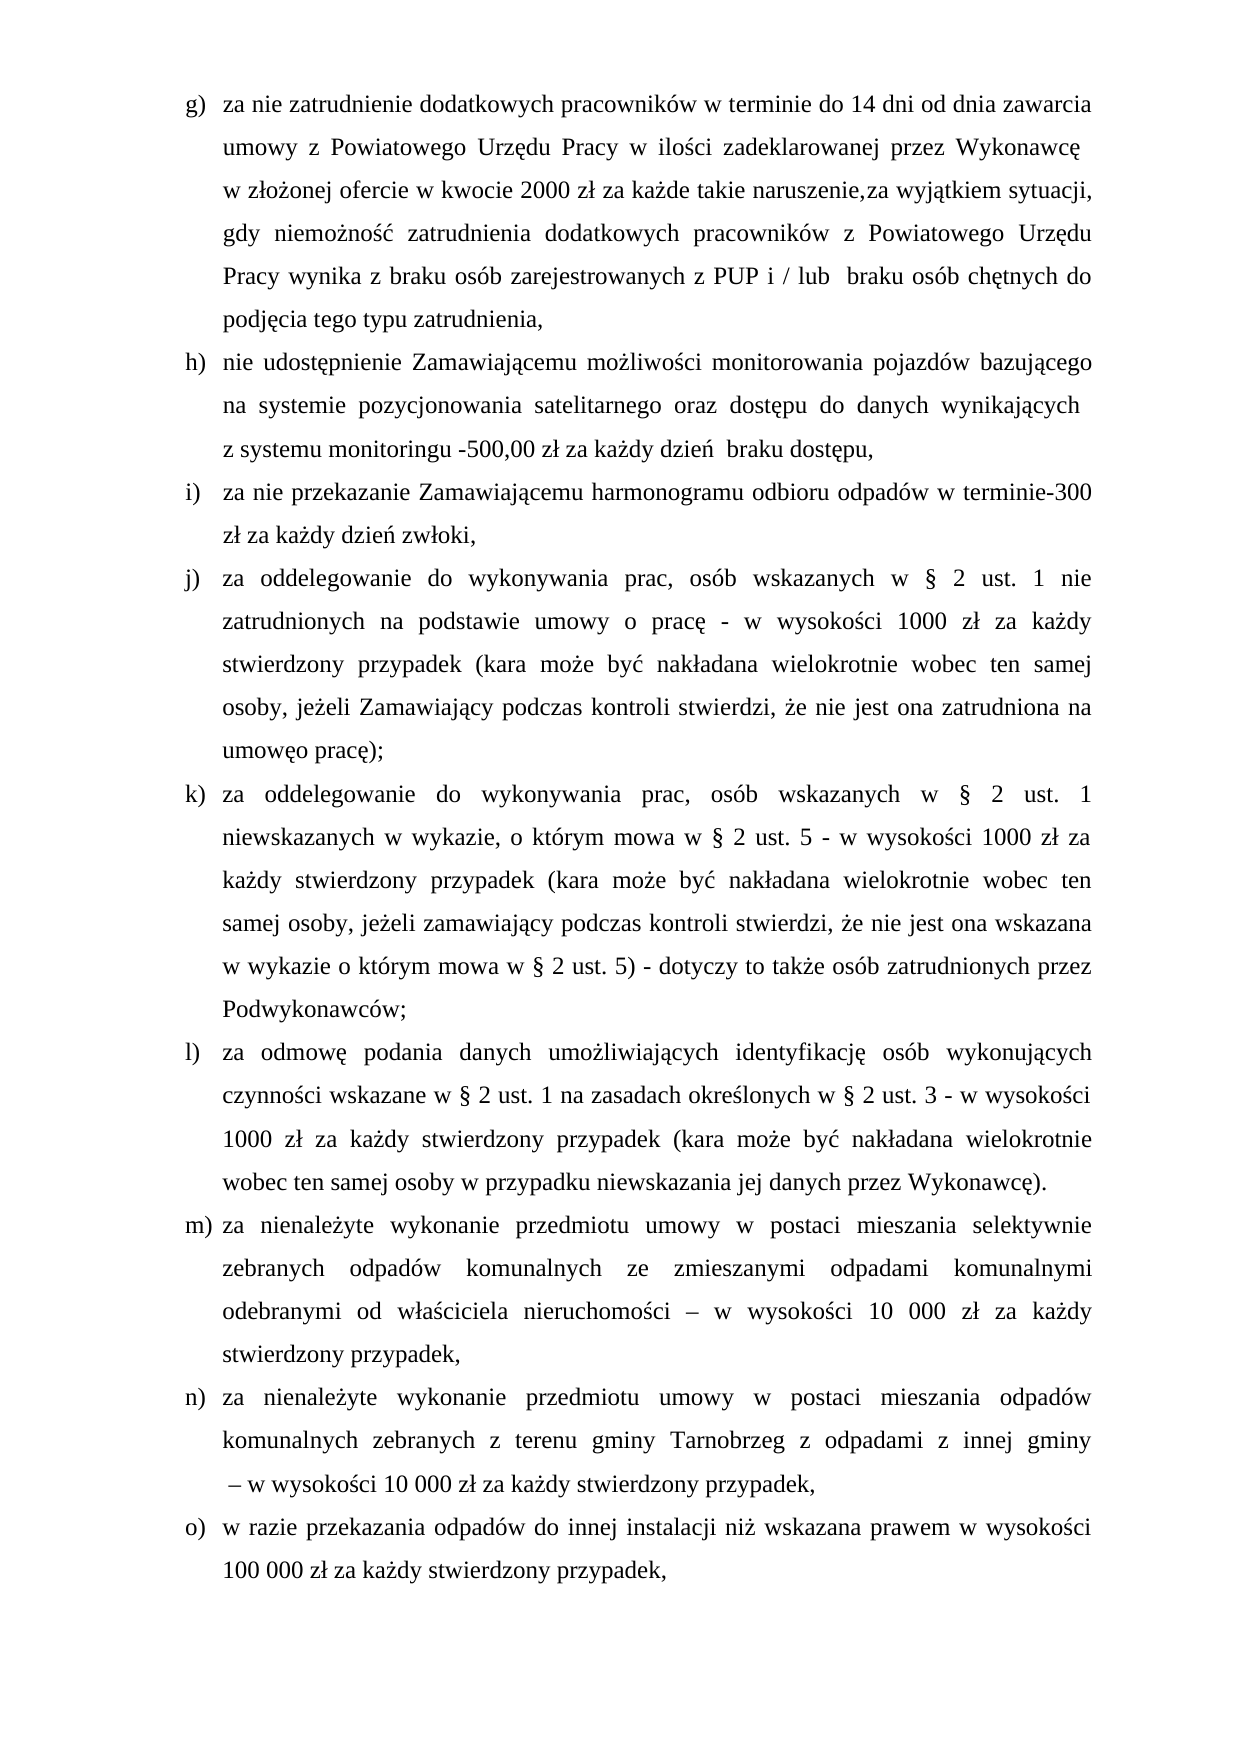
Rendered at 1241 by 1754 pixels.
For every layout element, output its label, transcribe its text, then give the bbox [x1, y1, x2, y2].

list za nie zatrudnienie dodatkowych pracowników w terminie do 14 dni od dnia zawarcia umowy z Powiatowego Urzędu Pracy w ilości zadeklarowanej przez Wykonawcę w złożonej ofercie w kwocie 2000 zł za każde takie naruszenie,za wyjątkiem sytuacji, gdy niemożność zatrudnienia dodatkowych pracowników z Powiatowego Urzędu Pracy wynika z braku osób zarejestrowanych z PUP i / lub braku osób chętnych do podjęcia tego typu zatrudnienia, [185, 89, 1093, 333]
list za nienależyte wykonanie przedmiotu umowy w postaci mieszania selektywnie zebranych odpadów komunalnych ze zmieszanymi odpadami komunalnymi odebranymi od właściciela nieruchomości – w wysokości 10 000 zł za każdy stwierdzony przypadek, [185, 1210, 1093, 1368]
list za oddelegowanie do wykonywania prac, osób wskazanych w § 2 ust. 1 nie zatrudnionych na podstawie umowy o pracę - w wysokości 1000 zł za każdy stwierdzony przypadek (kara może być nakładana wielokrotnie wobec ten samej osoby, jeżeli Zamawiający podczas kontroli stwierdzi, że nie jest ona zatrudniona na umowęo pracę); [185, 563, 1093, 764]
list za oddelegowanie do wykonywania prac, osób wskazanych w § 2 ust. 1 niewskazanych w wykazie, o którym mowa w § 2 ust. 5 - w wysokości 1000 zł za każdy stwierdzony przypadek (kara może być nakładana wielokrotnie wobec ten samej osoby, jeżeli zamawiający podczas kontroli stwierdzi, że nie jest ona wskazana w wykazie o którym mowa w § 2 ust. 5) - dotyczy to także osób zatrudnionych przez Podwykonawców; [185, 779, 1093, 1023]
list za nie przekazanie Zamawiającemu harmonogramu odbioru odpadów w terminie-300 zł za każdy dzień zwłoki, [185, 477, 1093, 549]
list nie udostępnienie Zamawiającemu możliwości monitorowania pojazdów bazującego na systemie pozycjonowania satelitarnego oraz dostępu do danych wynikających z systemu monitoringu -500,00 zł za każdy dzień braku dostępu, [185, 347, 1093, 462]
list za nienależyte wykonanie przedmiotu umowy w postaci mieszania odpadów komunalnych zebranych z terenu gminy Tarnobrzeg z odpadami z innej gminy – w wysokości 10 000 zł za każdy stwierdzony przypadek, [185, 1382, 1093, 1497]
list za odmowę podania danych umożliwiających identyfikację osób wykonujących czynności wskazane w § 2 ust. 1 na zasadach określonych w § 2 ust. 3 - w wysokości 1000 zł za każdy stwierdzony przypadek (kara może być nakładana wielokrotnie wobec ten samej osoby w przypadku niewskazania jej danych przez Wykonawcę). [185, 1037, 1093, 1196]
list w razie przekazania odpadów do innej instalacji niż wskazana prawem w wysokości 100 000 zł za każdy stwierdzony przypadek, [185, 1512, 1093, 1584]
